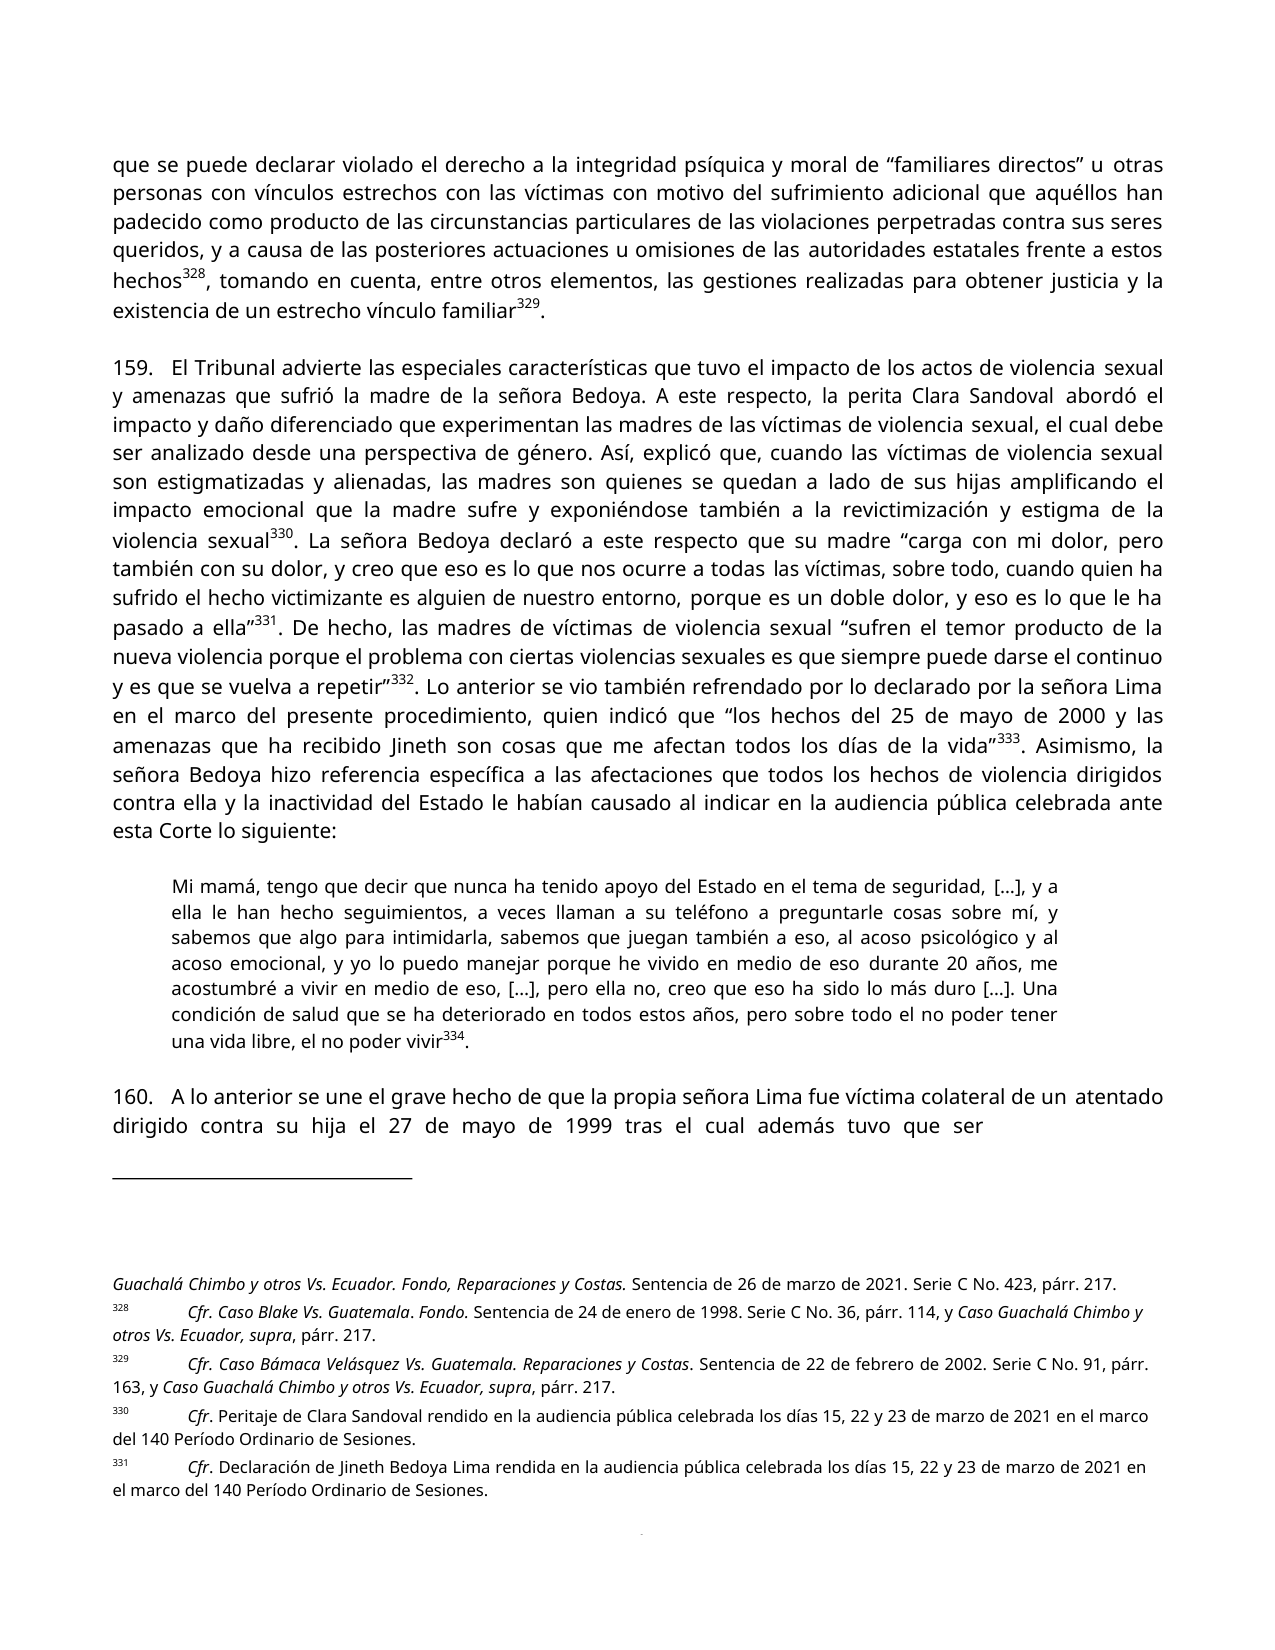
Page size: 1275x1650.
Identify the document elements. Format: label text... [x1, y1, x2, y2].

text Guachalá Chimbo y otros Vs. Ecuador. Fondo, Reparaciones y Costas. Sentencia de 26 de marzo de 2021. Serie C No. 423, párr. 217. [112, 1272, 1183, 1295]
text 330 Cfr. Peritaje de Clara Sandoval rendido en la audiencia pública celebrada los días 15, 22 y 23 de marzo de 2021 en el marco del 140 Período Ordinario de Sesiones. [112, 1404, 1164, 1450]
text Mi mamá, tengo que decir que nunca ha tenido apoyo del Estado en el tema de seguridad, […], y a ella le han hecho seguimientos, a veces llaman a su teléfono a preguntarle cosas sobre mí, y sabemos que algo para intimidarla, sabemos que juegan también a eso, al acoso psicológico y al acoso emocional, y yo lo puedo manejar porque he vivido en medio de eso durante 20 años, me acostumbré a vivir en medio de eso, […], pero ella no, creo que eso ha sido lo más duro […]. Una condición de salud que se ha deteriorado en todos estos años, pero sobre todo el no poder tener una vida libre, el no poder vivir334. [171, 873, 1058, 1054]
text 329 Cfr. Caso Bámaca Velásquez Vs. Guatemala. Reparaciones y Costas. Sentencia de 22 de febrero de 2002. Serie C No. 91, párr. 163, y Caso Guachalá Chimbo y otros Vs. Ecuador, supra, párr. 217. [112, 1353, 1163, 1398]
list A lo anterior se une el grave hecho de que la propia señora Lima fue víctima colateral de un atentado dirigido contra su hija el 27 de mayo de 1999 tras el cual además tuvo que ser [112, 1082, 1163, 1139]
list El Tribunal advierte las especiales características que tuvo el impacto de los actos de violencia sexual y amenazas que sufrió la madre de la señora Bedoya. A este respecto, la perita Clara Sandoval abordó el impacto y daño diferenciado que experimentan las madres de las víctimas de violencia sexual, el cual debe ser analizado desde una perspectiva de género. Así, explicó que, cuando las víctimas de violencia sexual son estigmatizadas y alienadas, las madres son quienes se quedan a lado de sus hijas amplificando el impacto emocional que la madre sufre y exponiéndose también a la revictimización y estigma de la violencia sexual330. La señora Bedoya declaró a este respecto que su madre “carga con mi dolor, pero también con su dolor, y creo que eso es lo que nos ocurre a todas las víctimas, sobre todo, cuando quien ha sufrido el hecho victimizante es alguien de nuestro entorno, porque es un doble dolor, y eso es lo que le ha pasado a ella”331. De hecho, las madres de víctimas de violencia sexual “sufren el temor producto de la nueva violencia porque el problema con ciertas violencias sexuales es que siempre puede darse el continuo y es que se vuelva a repetir”332. Lo anterior se vio también refrendado por lo declarado por la señora Lima en el marco del presente procedimiento, quien indicó que “los hechos del 25 de mayo de 2000 y las amenazas que ha recibido Jineth son cosas que me afectan todos los días de la vida”333. Asimismo, la señora Bedoya hizo referencia específica a las afectaciones que todos los hechos de violencia dirigidos contra ella y la inactividad del Estado le habían causado al indicar en la audiencia pública celebrada ante esta Corte lo siguiente: [112, 353, 1164, 845]
text 328 Cfr. Caso Blake Vs. Guatemala. Fondo. Sentencia de 24 de enero de 1998. Serie C No. 36, párr. 114, y Caso Guachalá Chimbo y otros Vs. Ecuador, supra, párr. 217. [112, 1301, 1163, 1346]
text que se puede declarar violado el derecho a la integridad psíquica y moral de “familiares directos” u otras personas con vínculos estrechos con las víctimas con motivo del sufrimiento adicional que aquéllos han padecido como producto de las circunstancias particulares de las violaciones perpetradas contra sus seres queridos, y a causa de las posteriores actuaciones u omisiones de las autoridades estatales frente a estos hechos328, tomando en cuenta, entre otros elementos, las gestiones realizadas para obtener justicia y la existencia de un estrecho vínculo familiar329. [112, 150, 1163, 325]
text 331 Cfr. Declaración de Jineth Bedoya Lima rendida en la audiencia pública celebrada los días 15, 22 y 23 de marzo de 2021 en el marco del 140 Período Ordinario de Sesiones. [112, 1456, 1163, 1501]
